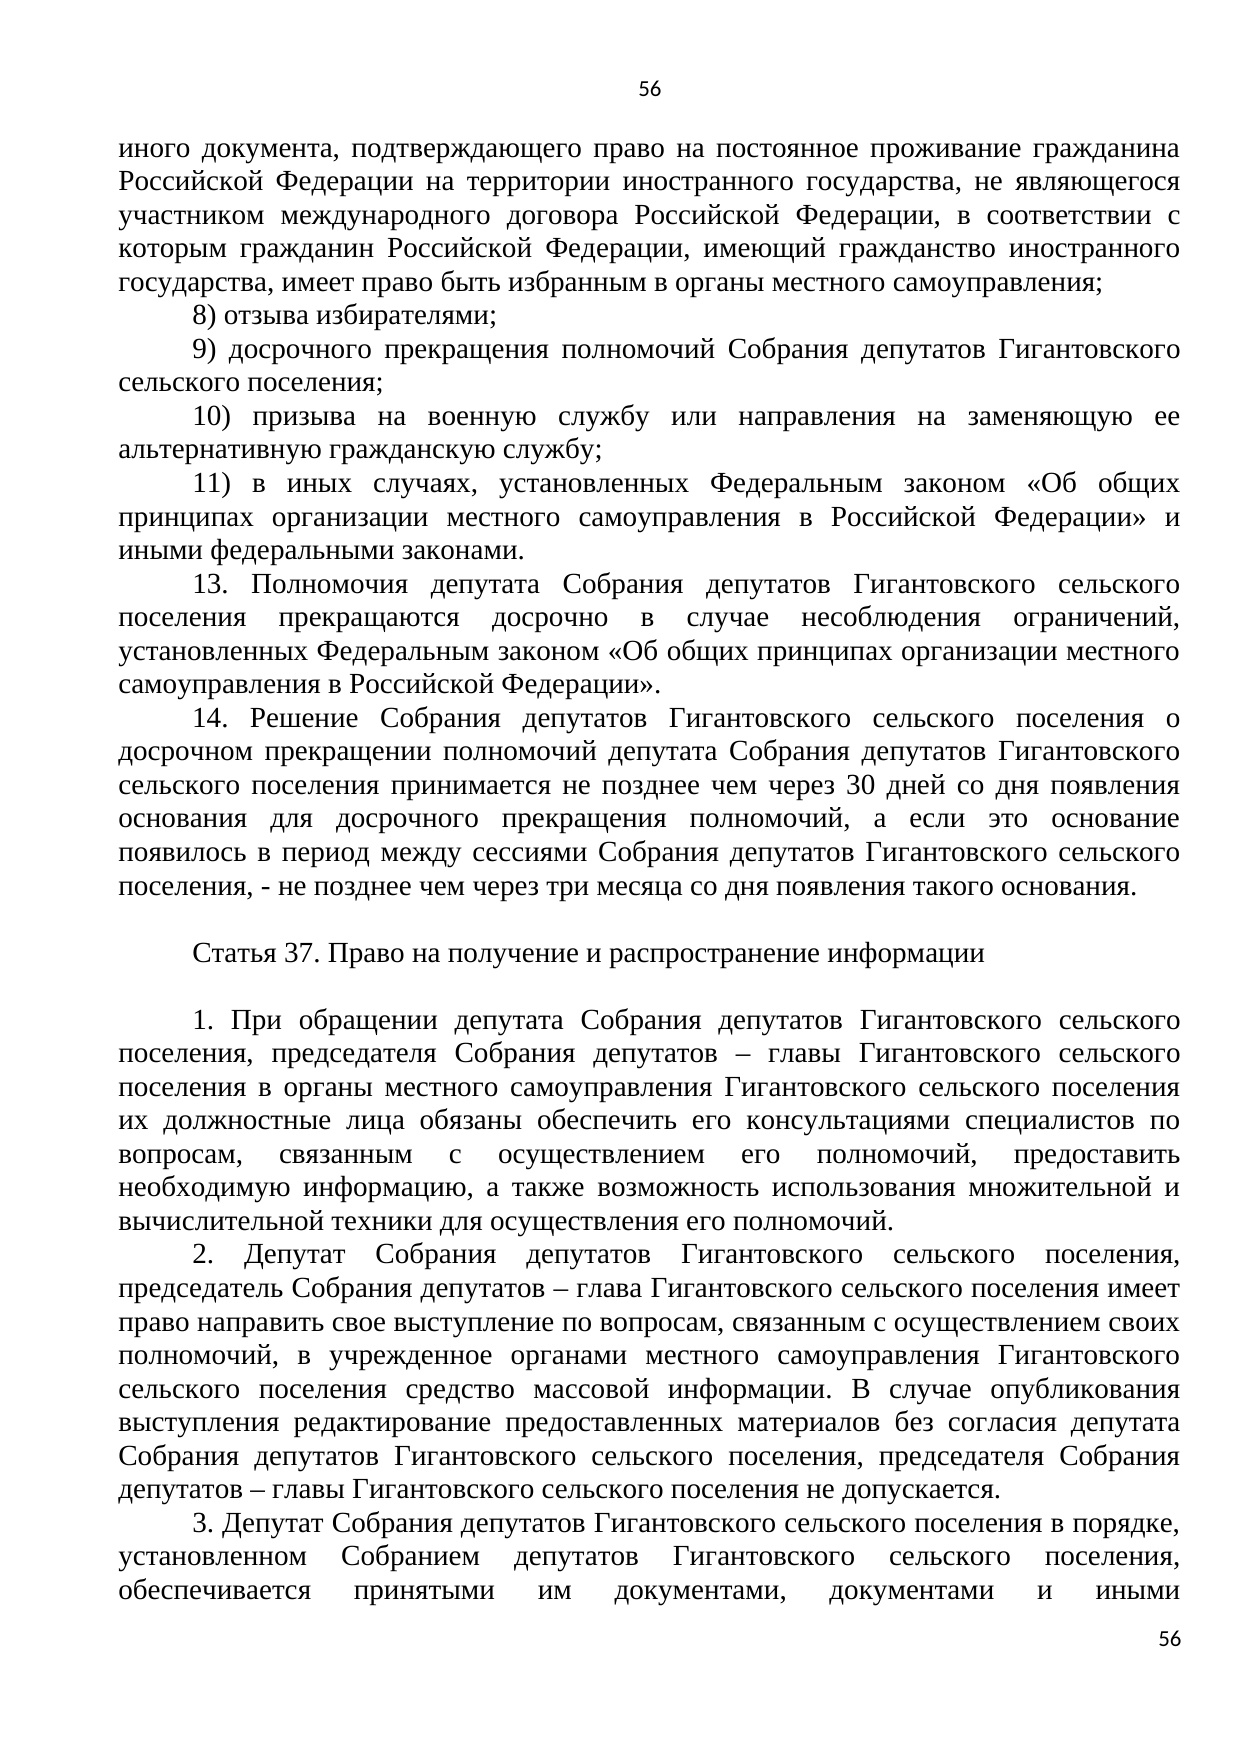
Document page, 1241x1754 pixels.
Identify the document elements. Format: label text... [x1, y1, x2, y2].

text 13. Полномочия депутата Собрания депутатов Гигантовского сельского поселения прекращаются досрочно в случае несоблюдения ограничений, установленных Федеральным законом «Об общих принципах организации местного самоуправления в Российской Федерации». [118, 566, 1181, 700]
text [118, 1505, 1181, 1606]
text 9) досрочного прекращения полномочий Собрания депутатов Гигантовского сельского поселения; [118, 331, 1181, 398]
text 8) отзыва избирателями; [118, 297, 1181, 331]
text 14. Решение Собрания депутатов Гигантовского сельского поселения о досрочном прекращении полномочий депутата Собрания депутатов Гигантовского сельского поселения принимается не позднее чем через 30 дней со дня появления основания для досрочного прекращения полномочий, а если это основание появилось в период между сессиями Собрания депутатов Гигантовского сельского поселения, - не позднее чем через три месяца со дня появления такого основания. [118, 700, 1181, 901]
text 10) призыва на военную службу или направления на заменяющую ее альтернативную гражданскую службу; [118, 398, 1181, 465]
text 11) в иных случаях, установленных Федеральным законом «Об общих принципах организации местного самоуправления в Российской Федерации» и иными федеральными законами. [118, 465, 1181, 566]
text 2. Депутат Собрания депутатов Гигантовского сельского поселения, председатель Собрания депутатов – глава Гигантовского сельского поселения имеет право направить свое выступление по вопросам, связанным с осуществлением своих полномочий, в учрежденное органами местного самоуправления Гигантовского сельского поселения средство массовой информации. В случае опубликования выступления редактирование предоставленных материалов без согласия депутата Собрания депутатов Гигантовского сельского поселения, председателя Собрания депутатов – главы Гигантовского сельского поселения не допускается. [118, 1237, 1181, 1505]
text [118, 130, 1181, 297]
text 1. При обращении депутата Собрания депутатов Гигантовского сельского поселения, председателя Собрания депутатов – главы Гигантовского сельского поселения в органы местного самоуправления Гигантовского сельского поселения их должностные лица обязаны обеспечить его консультациями специалистов по вопросам, связанным с осуществлением его полномочий, предоставить необходимую информацию, а также возможность использования множительной и вычислительной техники для осуществления его полномочий. [118, 1002, 1181, 1237]
text Статья 37. Право на получение и распространение информации [118, 935, 1181, 968]
